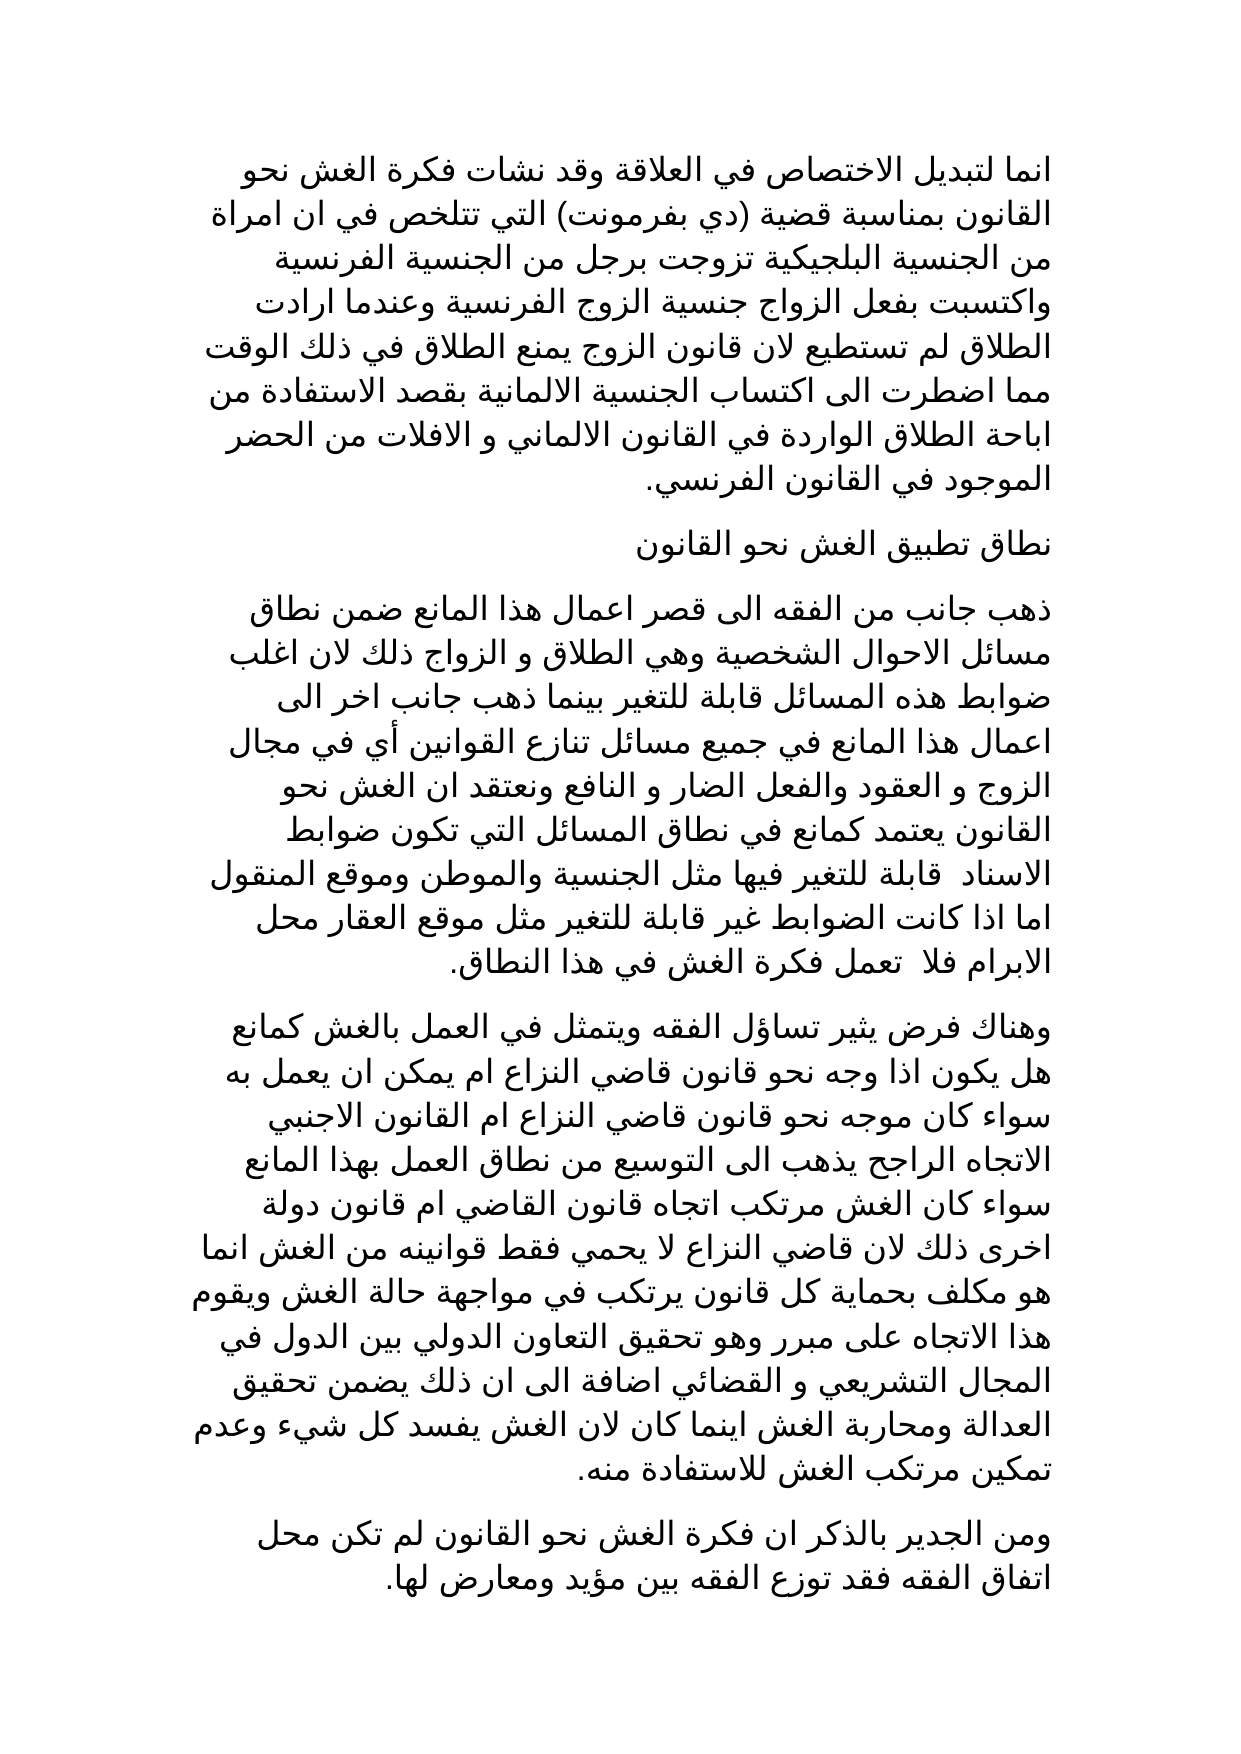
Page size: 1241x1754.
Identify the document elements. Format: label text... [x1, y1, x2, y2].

text نطاق تطبيق الغش نحو القانون [187, 524, 1053, 563]
text ومن الجدير بالذكر ان فكرة الغش نحو القانون لم تكن محل اتفاق الفقه فقد توزع الفقه بين مؤيد ومعارض لها. [187, 1514, 1053, 1597]
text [187, 150, 1053, 498]
text ذهب جانب من الفقه الى قصر اعمال هذا المانع ضمن نطاق مسائل الاحوال الشخصية وهي الطلاق و الزواج ذلك لان اغلب ضوابط هذه المسائل قابلة للتغير بينما ذهب جانب اخر الى اعمال هذا المانع في جميع مسائل تنازع القوانين أي في مجال الزوج و العقود والفعل الضار و النافع ونعتقد ان الغش نحو القانون يعتمد كمانع في نطاق المسائل التي تكون ضوابط الاسناد قابلة للتغير فيها مثل الجنسية والموطن وموقع المنقول اما اذا كانت الضوابط غير قابلة للتغير مثل موقع العقار محل الابرام فلا تعمل فكرة الغش في هذا النطاق. [187, 589, 1053, 981]
text وهناك فرض يثير تساؤل الفقه ويتمثل في العمل بالغش كمانع هل يكون اذا وجه نحو قانون قاضي النزاع ام يمكن ان يعمل به سواء كان موجه نحو قانون قاضي النزاع ام القانون الاجنبي الاتجاه الراجح يذهب الى التوسيع من نطاق العمل بهذا المانع سواء كان الغش مرتكب اتجاه قانون القاضي ام قانون دولة اخرى ذلك لان قاضي النزاع لا يحمي فقط قوانينه من الغش انما هو مكلف بحماية كل قانون يرتكب في مواجهة حالة الغش ويقوم هذا الاتجاه على مبرر وهو تحقيق التعاون الدولي بين الدول في المجال التشريعي و القضائي اضافة الى ان ذلك يضمن تحقيق العدالة ومحاربة الغش اينما كان لان الغش يفسد كل شيء وعدم تمكين مرتكب الغش للاستفادة منه. [187, 1007, 1053, 1488]
